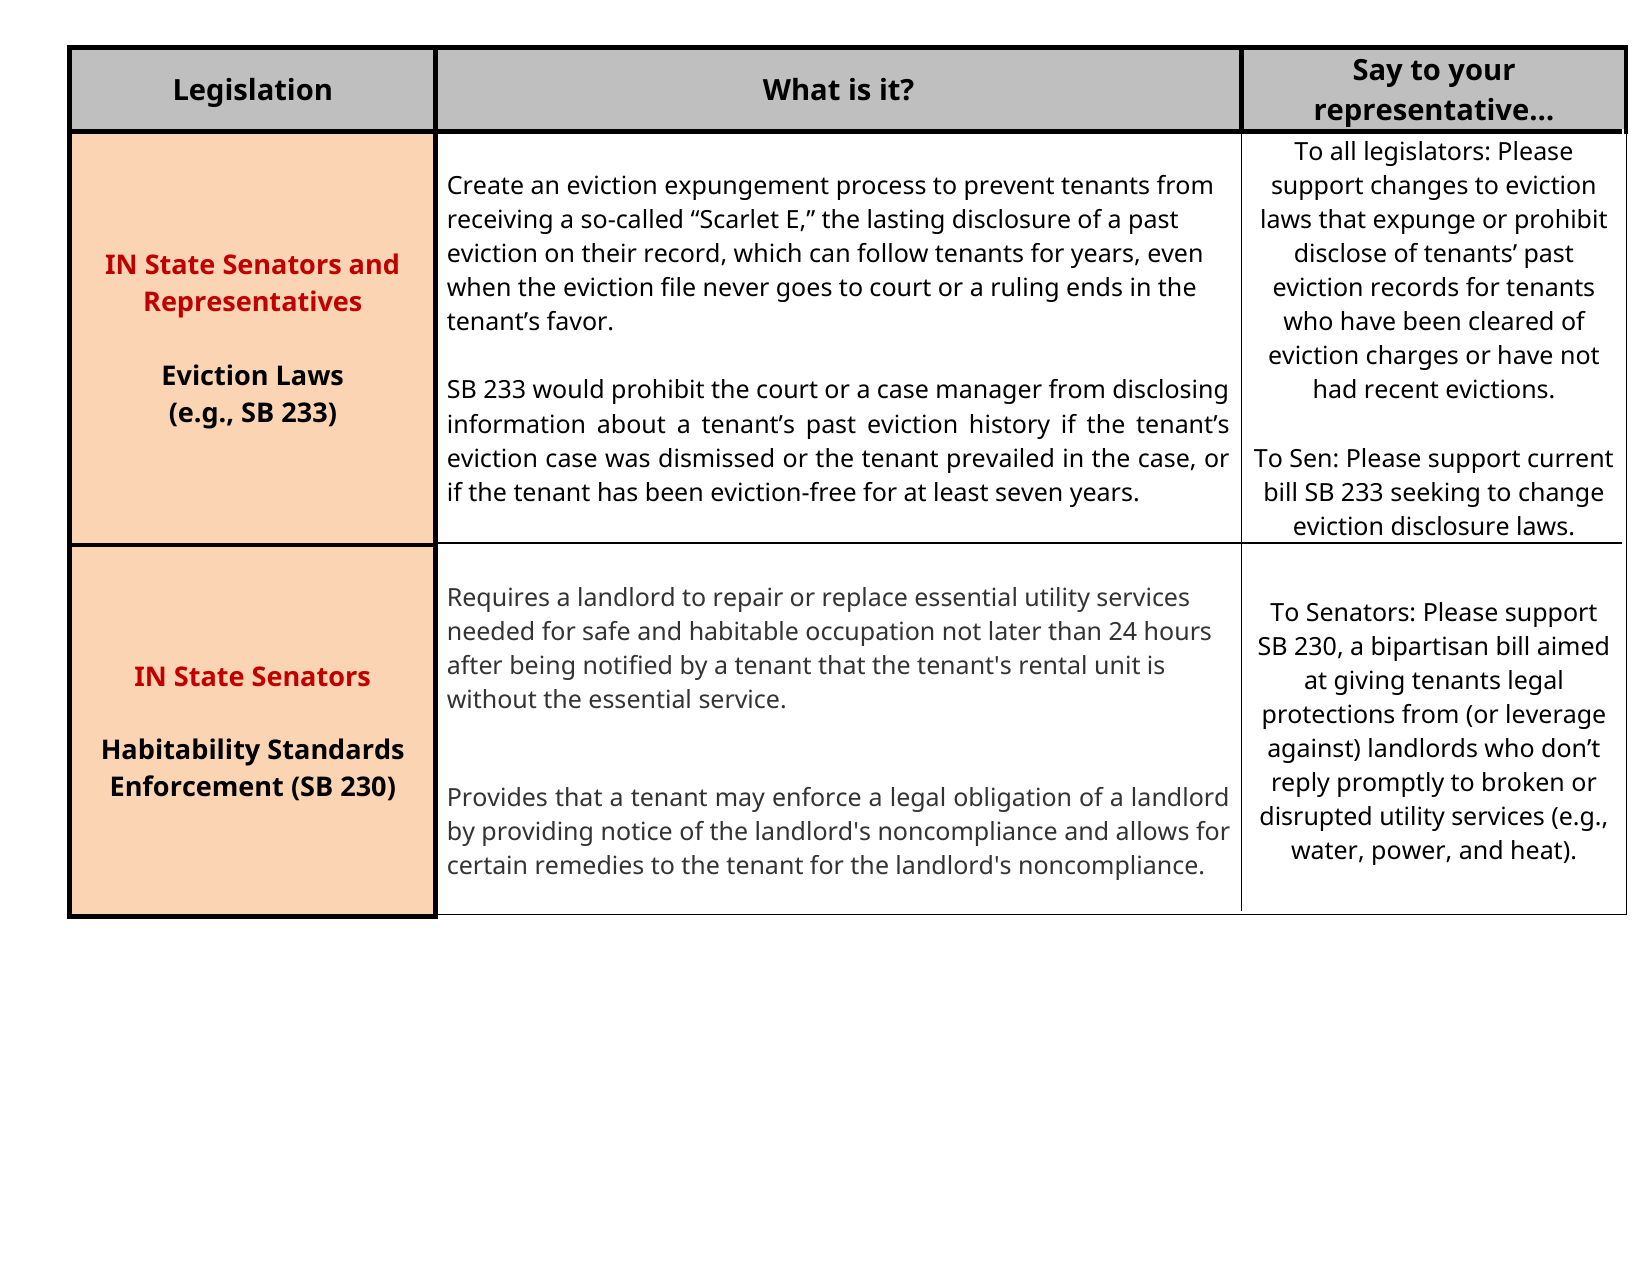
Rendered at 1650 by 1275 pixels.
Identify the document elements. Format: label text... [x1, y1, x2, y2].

table_header What is it? [438, 50, 1239, 129]
table_header Say to your representative… [1244, 50, 1624, 129]
table_header Legislation [72, 50, 433, 129]
table_cell To Senators: Please support SB 230, a bipartisan bill aimed at giving tenants legal protections from (or leverage against) landlords who don’t reply promptly to broken or disrupted utility services (e.g., water, power, and heat). [1242, 542, 1626, 914]
table_cell IN State Senators and Representatives Eviction Laws (e.g., SB 233) [72, 134, 433, 542]
table_cell To all legislators: Please support changes to eviction laws that expunge or prohibit disclose of tenants’ past eviction records for tenants who have been cleared of eviction charges or have not had recent evictions. To Sen: Please support current bill SB 233 seeking to change eviction disclosure laws. [1242, 129, 1626, 542]
table_cell Create an eviction expungement process to prevent tenants from receiving a so-called “Scarlet E,” the lasting disclosure of a past eviction on their record, which can follow tenants for years, even when the eviction file never goes to court or a ruling ends in the tenant’s favor. SB 233 would prohibit the court or a case manager from disclosing information about a tenant’s past eviction history if the tenant’s eviction case was dismissed or the tenant prevailed in the case, or if the tenant has been eviction-free for at least seven years. [438, 134, 1241, 542]
table_cell IN State Senators Habitability Standards Enforcement (SB 230) [72, 547, 433, 914]
table_cell Requires a landlord to repair or replace essential utility services needed for safe and habitable occupation not later than 24 hours after being notified by a tenant that the tenant's rental unit is without the essential service. Provides that a tenant may enforce a legal obligation of a landlord by providing notice of the landlord's noncompliance and allows for certain remedies to the tenant for the landlord's noncompliance. [438, 544, 1242, 914]
